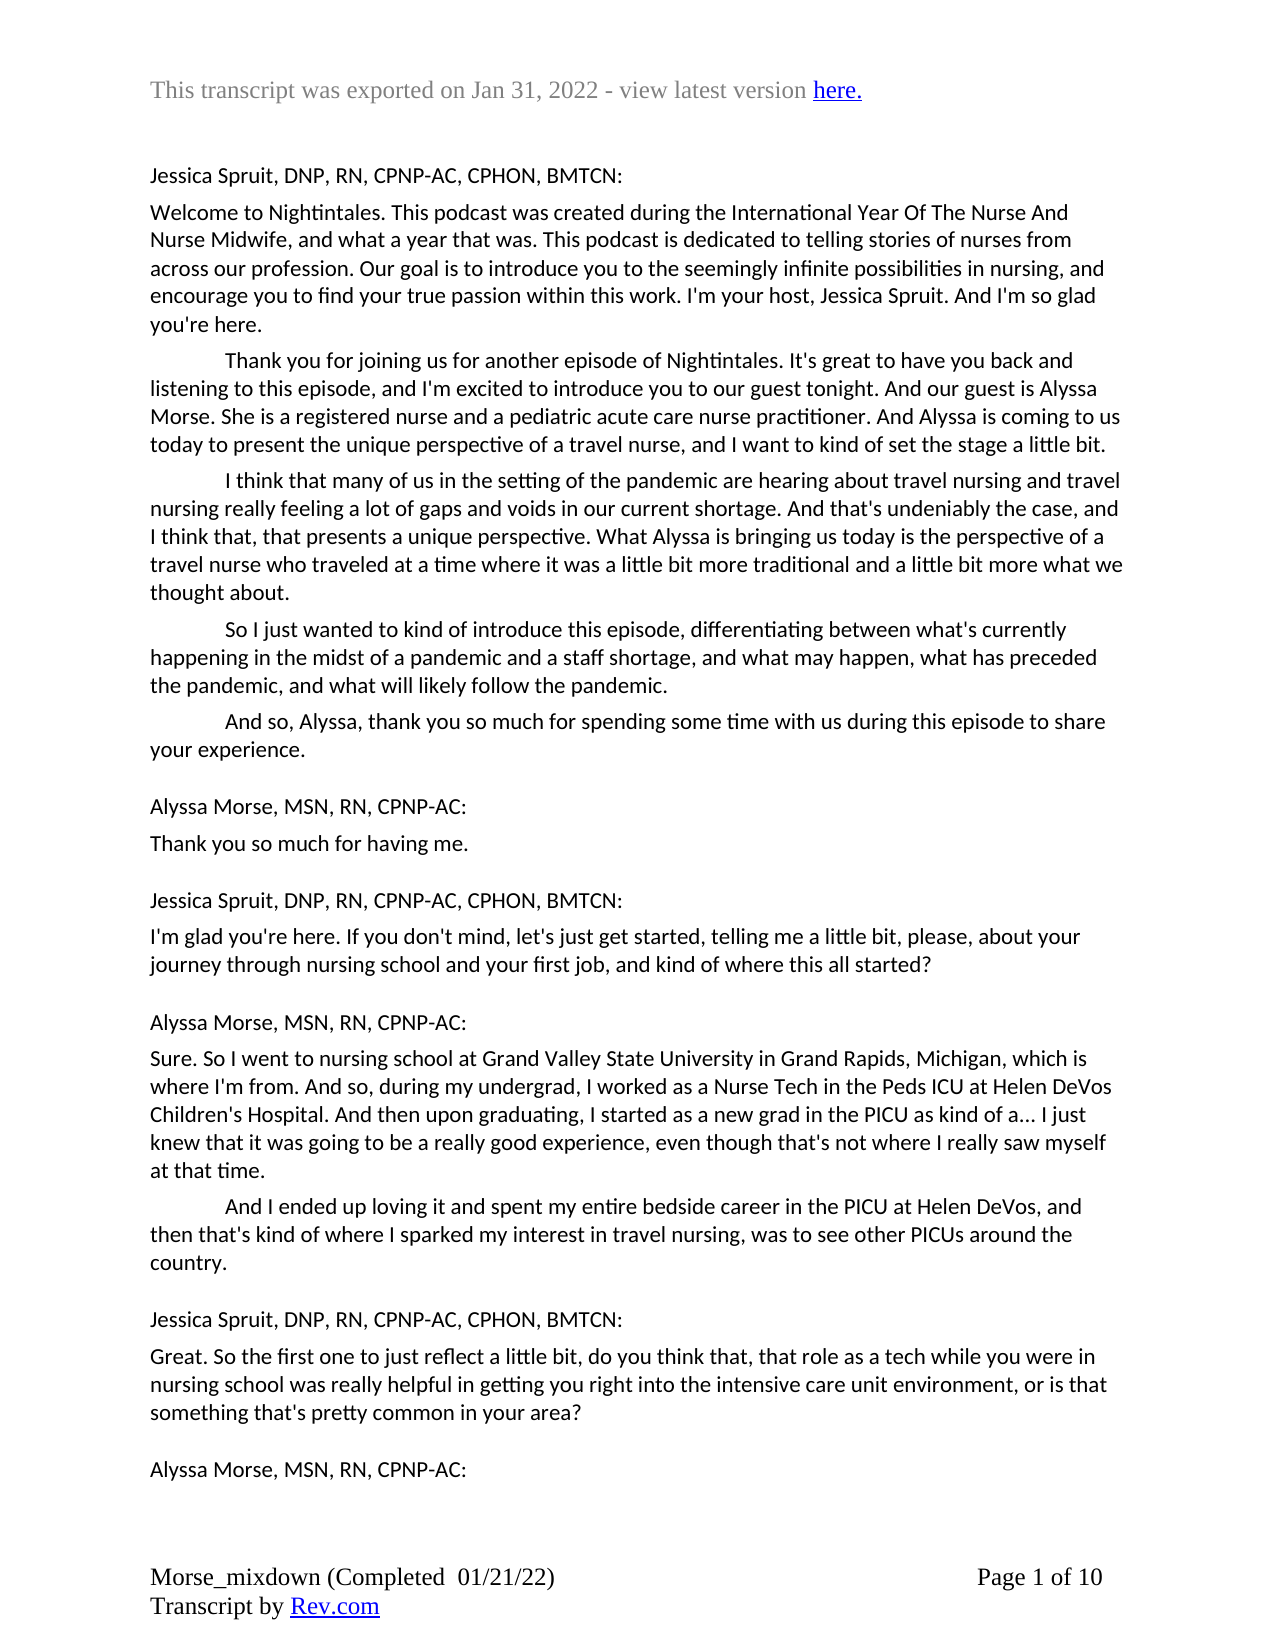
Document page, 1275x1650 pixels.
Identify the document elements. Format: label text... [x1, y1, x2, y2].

text Alyssa Morse, MSN, RN, CPNP-AC: [150, 1455, 1125, 1483]
text I think that many of us in the setting of the pandemic are hearing about travel nursing and travel nursing really feeling a lot of gaps and voids in our current shortage. And that's undeniably the case, and I think that, that presents a unique perspective. What Alyssa is bringing us today is the perspective of a travel nurse who traveled at a time where it was a little bit more traditional and a little bit more what we thought about. [150, 466, 1125, 607]
text Welcome to Nightintales. This podcast was created during the International Year Of The Nurse And Nurse Midwife, and what a year that was. This podcast is dedicated to telling stories of nurses from across our profession. Our goal is to introduce you to the seemingly infinite possibilities in nursing, and encourage you to find your true passion within this work. I'm your host, Jessica Spruit. And I'm so glad you're here. [150, 198, 1125, 338]
text Jessica Spruit, DNP, RN, CPNP-AC, CPHON, BMTCN: [150, 1306, 1125, 1334]
text I'm glad you're here. If you don't mind, let's just get started, telling me a little bit, please, about your journey through nursing school and your first job, and kind of where this all started? [150, 922, 1125, 978]
text And so, Alyssa, thank you so much for spending some time with us during this episode to share your experience. [150, 707, 1125, 763]
text Jessica Spruit, DNP, RN, CPNP-AC, CPHON, BMTCN: [150, 161, 1125, 189]
text Alyssa Morse, MSN, RN, CPNP-AC: [150, 1008, 1125, 1036]
text Sure. So I went to nursing school at Grand Valley State University in Grand Rapids, Michigan, which is where I'm from. And so, during my undergrad, I worked as a Nurse Tech in the Peds ICU at Helen DeVos Children's Hospital. And then upon graduating, I started as a new grad in the PICU as kind of a... I just knew that it was going to be a really good experience, even though that's not where I really saw myself at that time. [150, 1044, 1125, 1184]
text Thank you for joining us for another episode of Nightintales. It's great to have you back and listening to this episode, and I'm excited to introduce you to our guest tonight. And our guest is Alyssa Morse. She is a registered nurse and a pediatric acute care nurse practitioner. And Alyssa is coming to us today to present the unique perspective of a travel nurse, and I want to kind of set the stage a little bit. [150, 346, 1125, 458]
text And I ended up loving it and spent my entire bedside career in the PICU at Helen DeVos, and then that's kind of where I sparked my interest in travel nursing, was to see other PICUs around the country. [150, 1192, 1125, 1276]
text Great. So the first one to just reflect a little bit, do you think that, that role as a tech while you were in nursing school was really helpful in getting you right into the intensive care unit environment, or is that something that's pretty common in your area? [150, 1342, 1125, 1426]
text Alyssa Morse, MSN, RN, CPNP-AC: [150, 792, 1125, 821]
text So I just wanted to kind of introduce this episode, differentiating between what's currently happening in the midst of a pandemic and a staff shortage, and what may happen, what has preceded the pandemic, and what will likely follow the pandemic. [150, 615, 1125, 699]
text Thank you so much for having me. [150, 829, 1125, 857]
text Jessica Spruit, DNP, RN, CPNP-AC, CPHON, BMTCN: [150, 886, 1125, 914]
